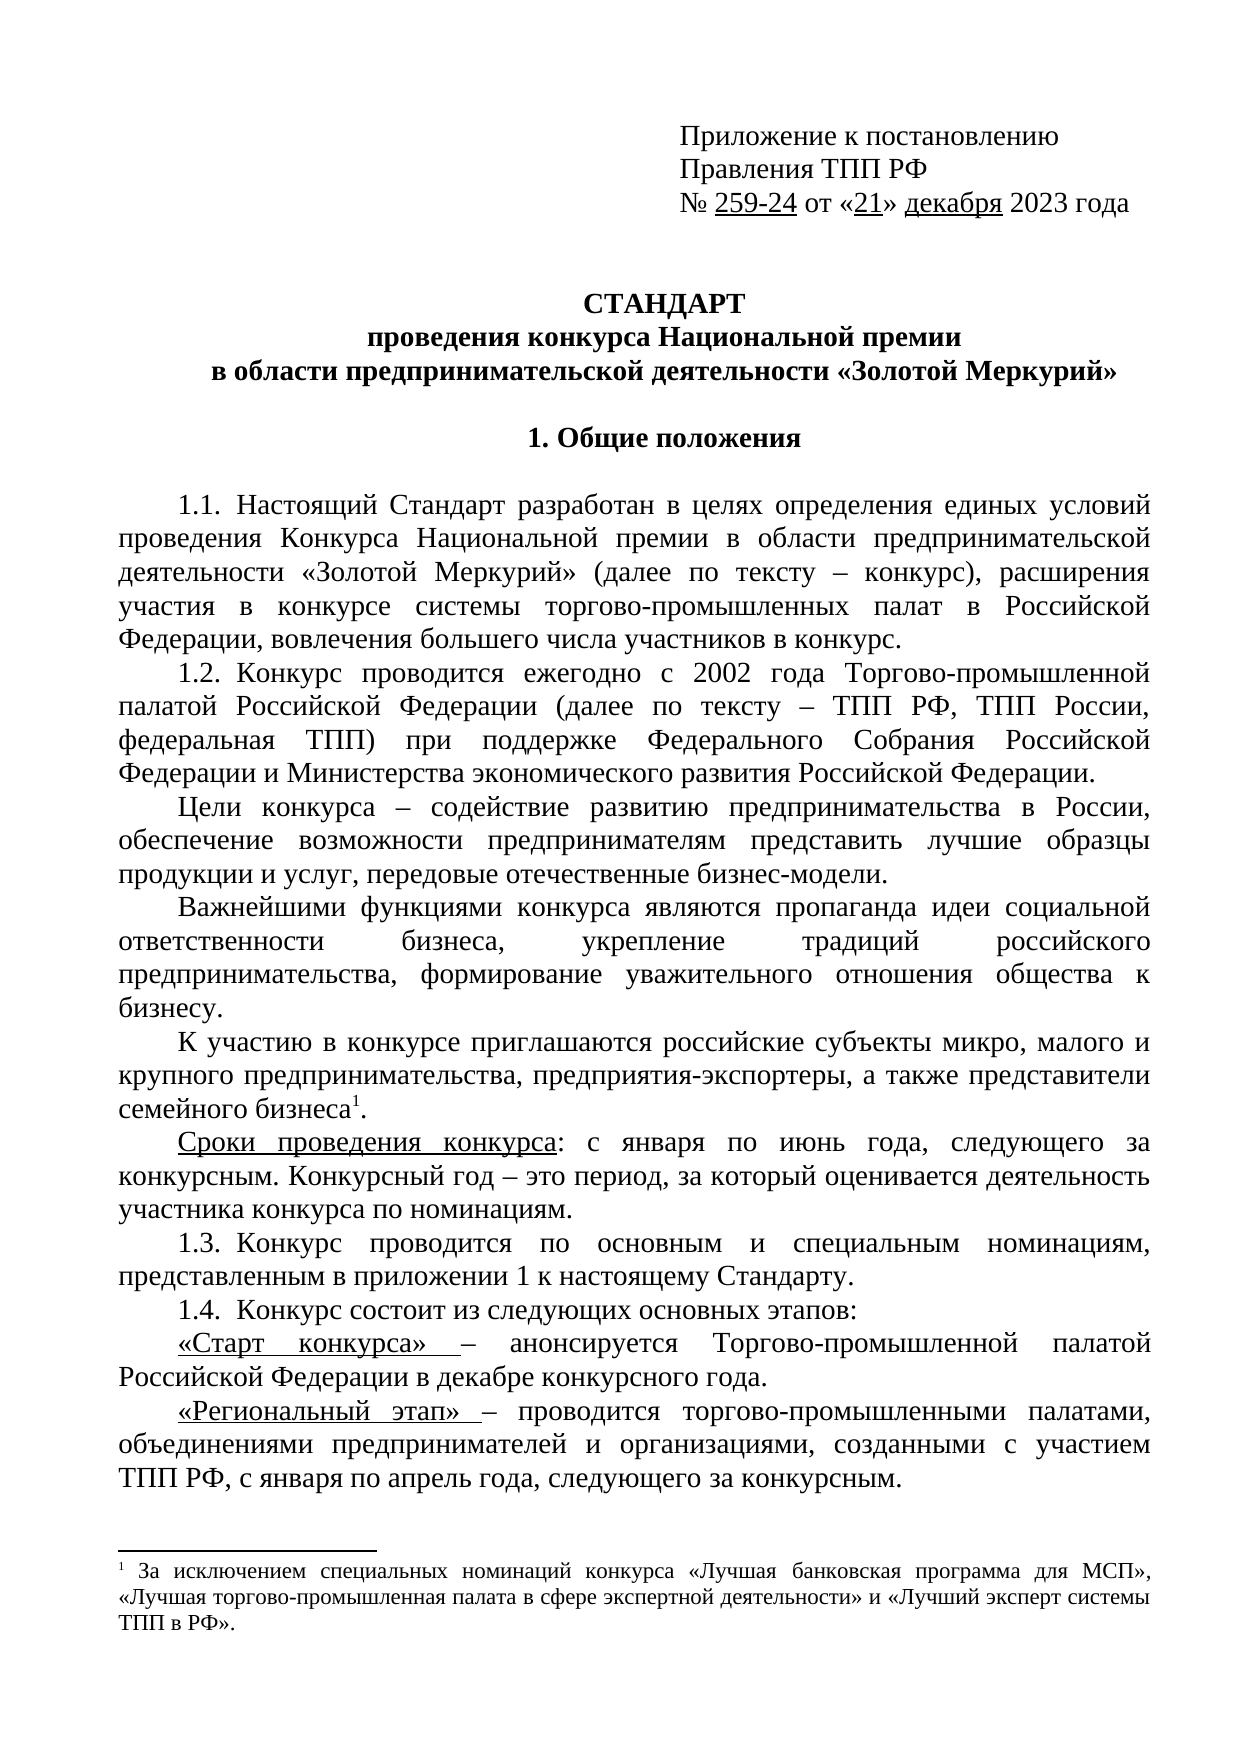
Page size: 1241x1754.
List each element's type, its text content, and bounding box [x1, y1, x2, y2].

text Сроки проведения конкурса: с января по июнь года, следующего за конкурсным. Конкурсный год – это период, за который оценивается деятельность участника конкурса по номинациям. [118, 1124, 1151, 1225]
text Цели конкурса – содействие развитию предпринимательства в России, обеспечение возможности предпринимателям представить лучшие образцы продукции и услуг, передовые отечественные бизнес-модели. [118, 789, 1151, 889]
list Конкурс проводится ежегодно с 2002 года Торгово-промышленной палатой Российской Федерации (далее по тексту – ТПП РФ, ТПП России, федеральная ТПП) при поддержке Федерального Собрания Российской Федерации и Министерства экономического развития Российской Федерации. [118, 655, 1151, 789]
text «Региональный этап» – проводится торгово-промышленными палатами, объединениями предпринимателей и организациями, созданными с участием ТПП РФ, с января по апрель года, следующего за конкурсным. [118, 1393, 1151, 1493]
text в области предпринимательской деятельности «Золотой Меркурий» [118, 353, 1151, 386]
text К участию в конкурсе приглашаются российские субъекты микро, малого и крупного предпринимательства, предприятия-экспортеры, а также представители семейного бизнеса. [118, 1024, 1151, 1124]
list Настоящий Стандарт разработан в целях определения единых условий проведения Конкурса Национальной премии в области предпринимательской деятельности «Золотой Меркурий» (далее по тексту – конкурс), расширения участия в конкурсе системы торгово-промышленных палат в Российской Федерации, вовлечения большего числа участников в конкурс. [118, 487, 1151, 655]
text «Старт конкурса» – анонсируется Торгово-промышленной палатой Российской Федерации в декабре конкурсного года. [118, 1326, 1151, 1393]
list Конкурс состоит из следующих основных этапов: [118, 1292, 1151, 1326]
text № 259-24 от «21» декабря 2023 года [679, 185, 1152, 219]
text проведения конкурса Национальной премии [118, 319, 1151, 353]
subtitle СТАНДАРТ [118, 286, 1151, 319]
text Приложение к постановлению Правления ТПП РФ [679, 118, 1152, 185]
text Важнейшими функциями конкурса являются пропаганда идеи социальной ответственности бизнеса, укрепление традиций российского предпринимательства, формирование уважительного отношения общества к бизнесу. [118, 889, 1151, 1024]
list Конкурс проводится по основным и специальным номинациям, представленным в приложении 1 к настоящему Стандарту. [118, 1225, 1151, 1292]
list Общие положения [177, 420, 1151, 453]
